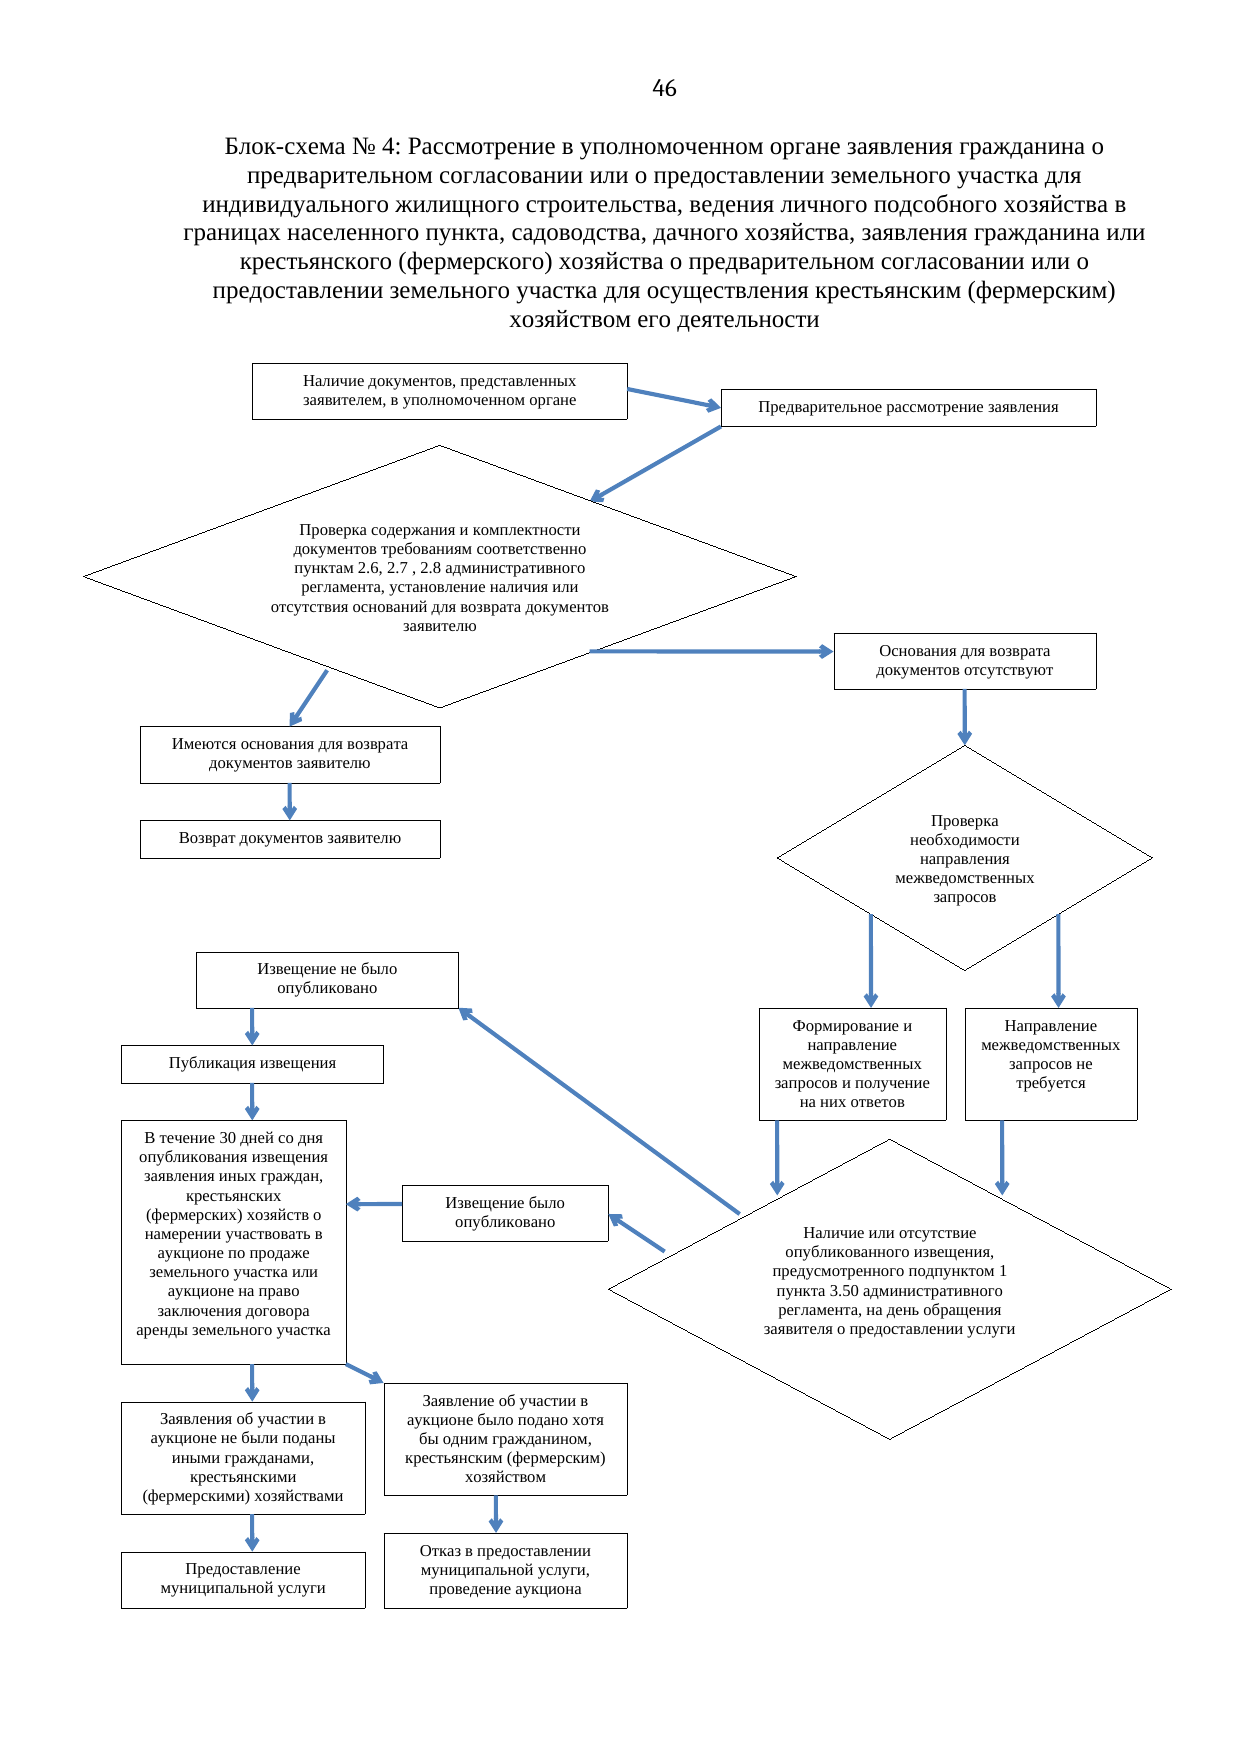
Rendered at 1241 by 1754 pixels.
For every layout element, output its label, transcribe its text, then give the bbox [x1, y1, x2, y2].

text Блок-схема № 4: Рассмотрение в уполномоченном органе заявления гражданина о предварительном согласовании или о предоставлении земельного участка для индивидуального жилищного строительства, ведения личного подсобного хозяйства в границах населенного пункта, садоводства, дачного хозяйства, заявления гражданина или крестьянского (фермерского) хозяйства о предварительном согласовании или о предоставлении земельного участка для осуществления крестьянским (фермерским) хозяйством его деятельности [177, 131, 1152, 332]
